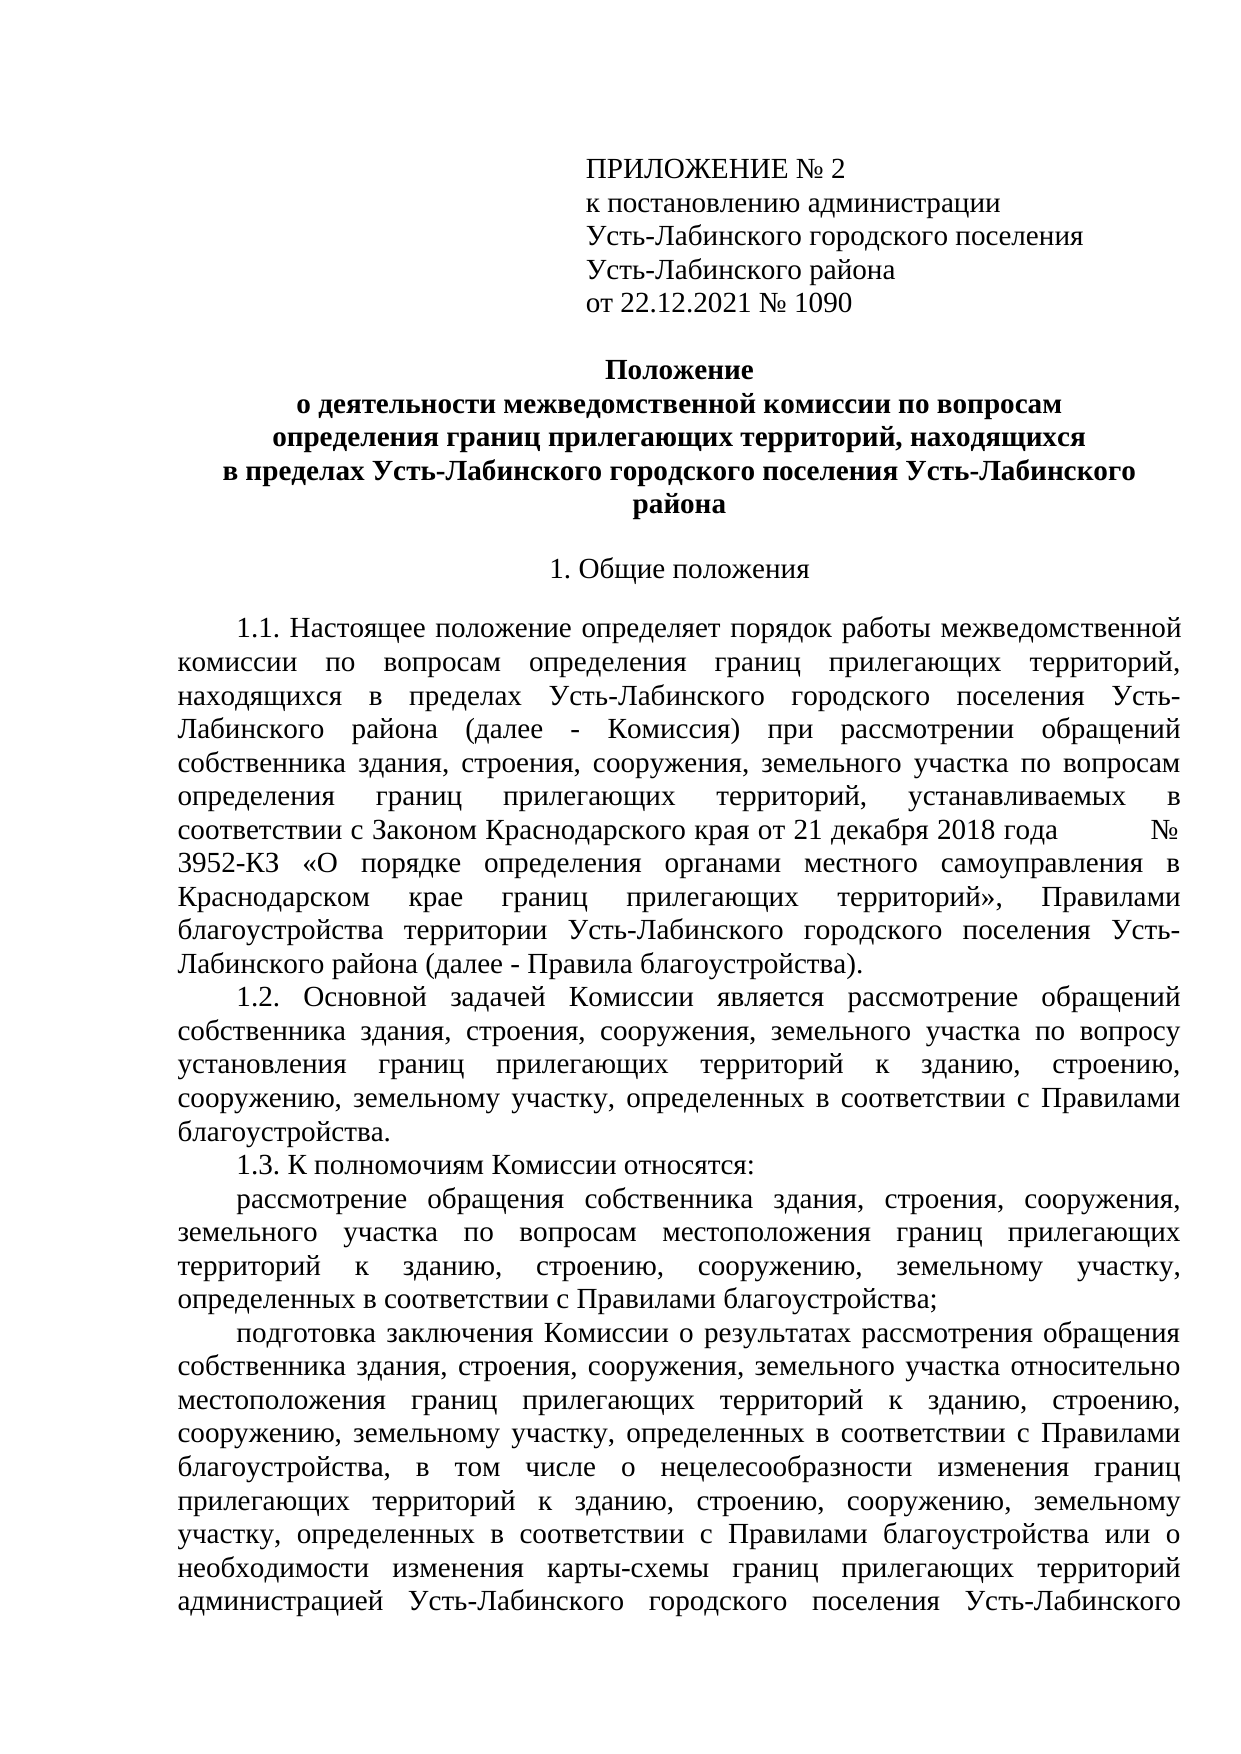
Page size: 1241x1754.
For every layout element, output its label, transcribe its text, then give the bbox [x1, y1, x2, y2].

text Положение [177, 353, 1181, 386]
text 1.1. Настоящее положение определяет порядок работы межведомственной комиссии по вопросам определения границ прилегающих территорий, находящихся в пределах Усть-Лабинского городского поселения Усть-Лабинского района (далее - Комиссия) при рассмотрении обращений собственника здания, строения, сооружения, земельного участка по вопросам определения границ прилегающих территорий, устанавливаемых в соответствии с Законом Краснодарского края от 21 декабря 2018 года № 3952-КЗ «О порядке определения органами местного самоуправления в Краснодарском крае границ прилегающих территорий», Правилами благоустройства территории Усть-Лабинского городского поселения Усть-Лабинского района (далее - Правила благоустройства). [177, 611, 1181, 980]
text 1. Общие положения [177, 557, 1181, 584]
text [177, 1316, 1181, 1617]
text рассмотрение обращения собственника здания, строения, сооружения, земельного участка по вопросам местоположения границ прилегающих территорий к зданию, строению, сооружению, земельному участку, определенных в соответствии с Правилами благоустройства; [177, 1181, 1181, 1316]
text 1.2. Основной задачей Комиссии является рассмотрение обращений собственника здания, строения, сооружения, земельного участка по вопросу установления границ прилегающих территорий к зданию, строению, сооружению, земельному участку, определенных в соответствии с Правилами благоустройства. [177, 980, 1181, 1148]
text 1.3. К полномочиям Комиссии относятся: [177, 1148, 1181, 1181]
text о деятельности межведомственной комиссии по вопросам [177, 386, 1181, 420]
text ПРИЛОЖЕНИЕ № 2 к постановлению администрации Усть-Лабинского городского поселения Усть-Лабинского района от 22.12.2021 № 1090 [177, 152, 1119, 319]
text определения границ прилегающих территорий, находящихся в пределах Усть-Лабинского городского поселения Усть-Лабинского района [177, 420, 1181, 521]
